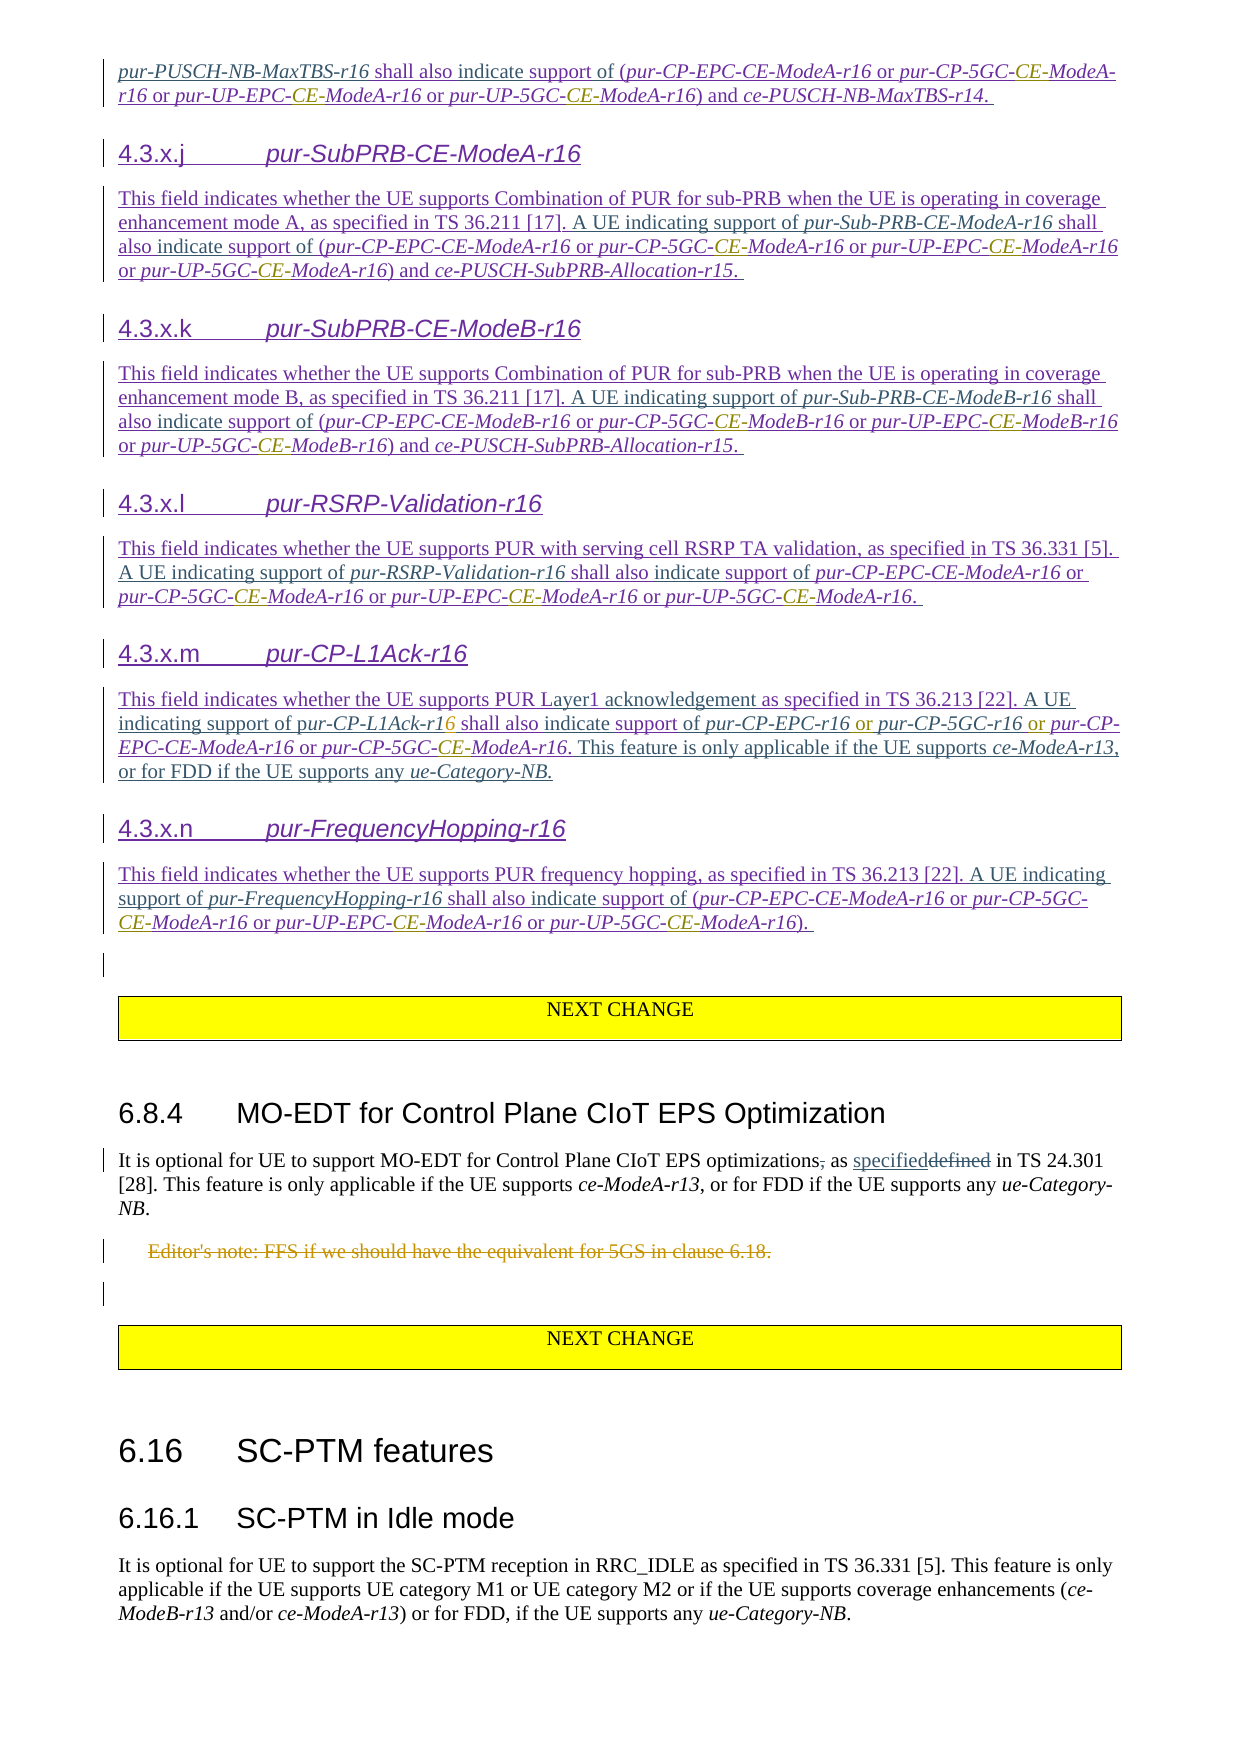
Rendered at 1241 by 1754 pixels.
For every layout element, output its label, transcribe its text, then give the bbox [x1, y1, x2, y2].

subtitle 6.16.1 SC-PTM in Idle mode [118, 1501, 1122, 1534]
text It is optional for UE to support the SC-PTM reception in RRC_IDLE as specified in TS 36.331 [5]. This feature is only applicable if the UE supports UE category M1 or UE category M2 or if the UE supports coverage enhancements (ce-ModeB-r13 and/or ce-ModeA-r13) or for FDD, if the UE supports any ue-Category-NB. [118, 1553, 1122, 1625]
text It is optional for UE to support MO-EDT for Control Plane CIoT EPS optimizations as in TS 24.301 [28]. This feature is only applicable if the UE supports ce-ModeA-r13, or for FDD if the UE supports any ue-Category-NB. [118, 1148, 1122, 1220]
table_header NEXT CHANGE [119, 1326, 1121, 1369]
subtitle 6.16 SC-PTM features [118, 1431, 1122, 1470]
subtitle 6.8.4 MO-EDT for Control Plane CIoT EPS Optimization [118, 1096, 1122, 1129]
table_header NEXT CHANGE [119, 997, 1121, 1039]
